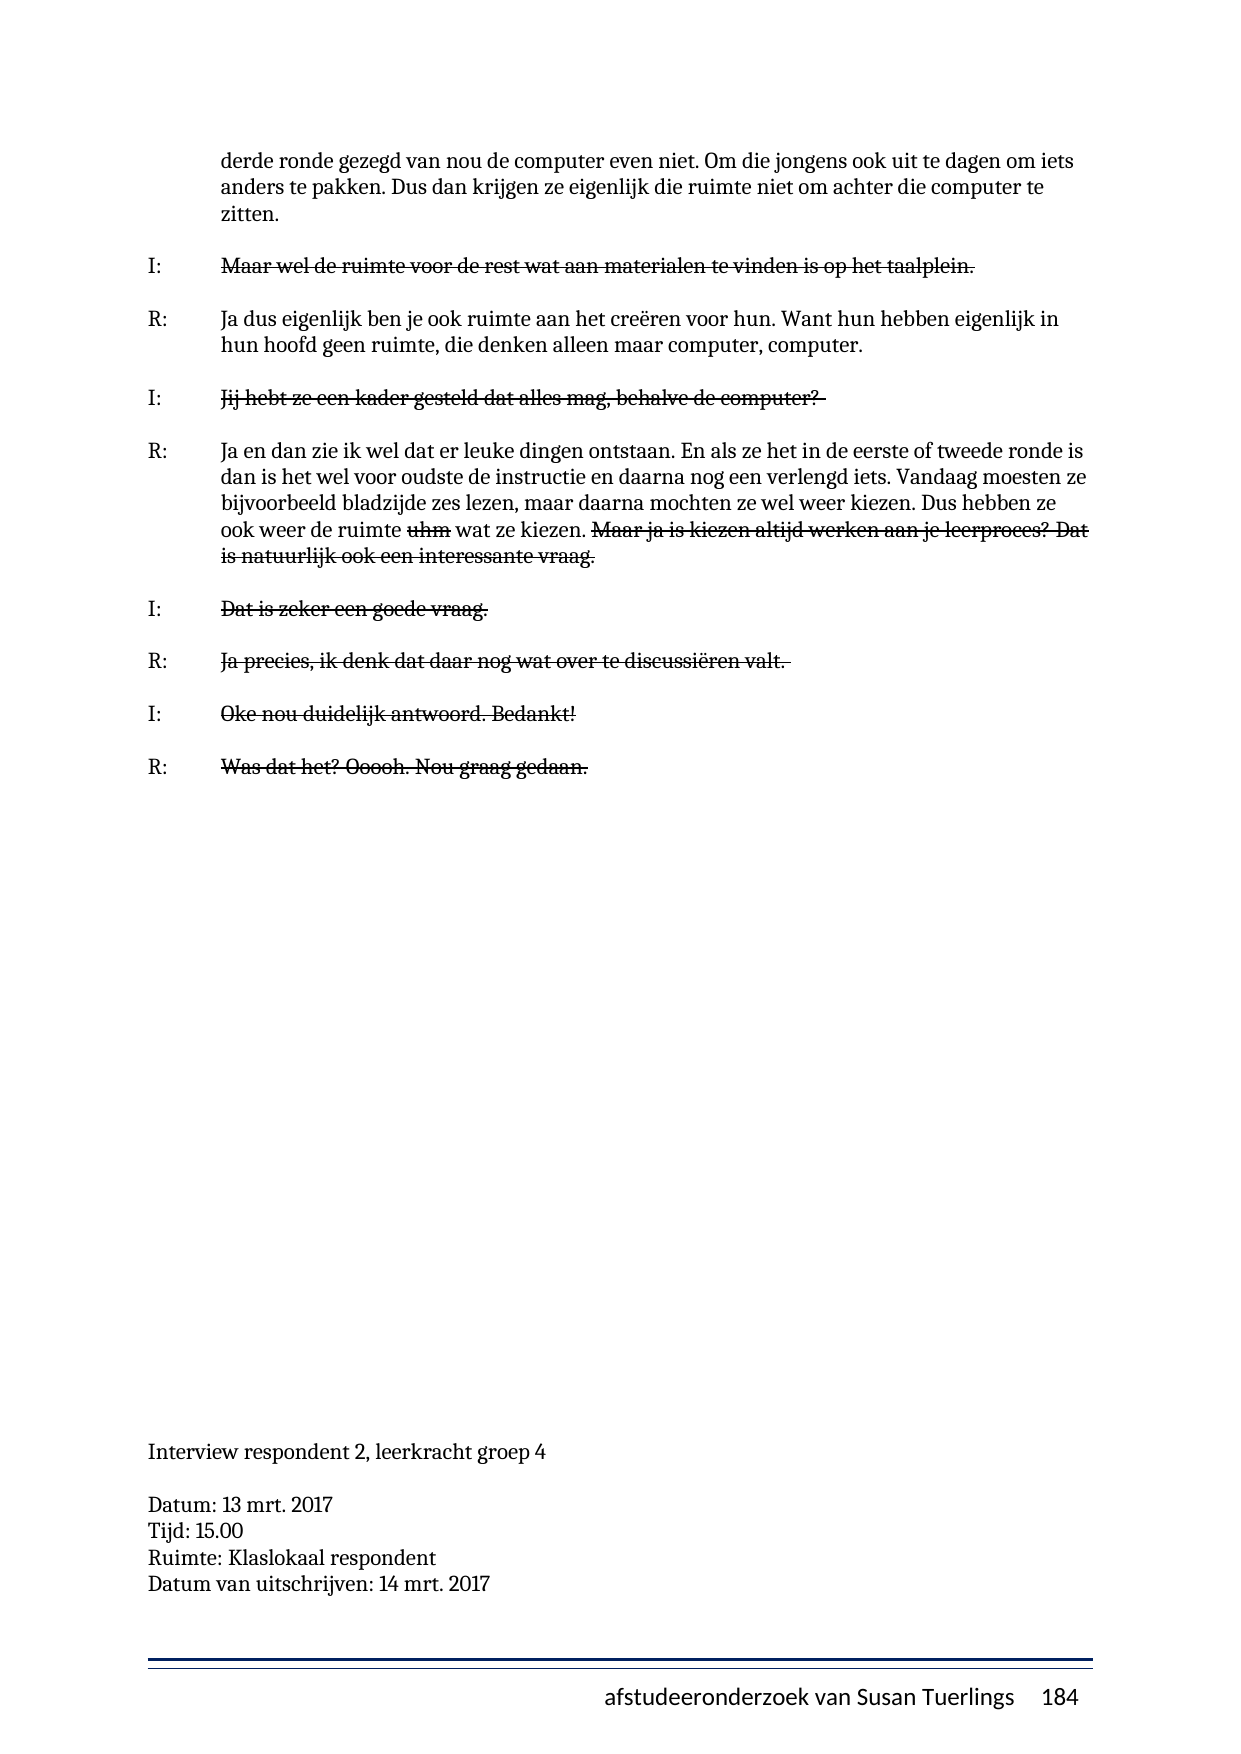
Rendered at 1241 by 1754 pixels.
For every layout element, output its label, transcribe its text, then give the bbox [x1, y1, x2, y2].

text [148, 148, 1093, 227]
text Datum: 13 mrt. 2017 [148, 1492, 1093, 1518]
text R: Ja dus eigenlijk ben je ook ruimte aan het creëren voor hun. Want hun hebben eigenlijk in hun hoofd geen ruimte, die denken alleen maar computer, computer. [148, 306, 1093, 358]
text Tijd: 15.00 [148, 1518, 1093, 1544]
text I: Maar wel de ruimte voor de rest wat aan materialen te vinden is op het taalplein. [148, 253, 1093, 279]
text Datum van uitschrijven: 14 mrt. 2017 [148, 1571, 1093, 1597]
text R: Was dat het? Ooooh. Nou graag gedaan. [148, 754, 1093, 780]
text I: Jij hebt ze een kader gesteld dat alles mag, behalve de computer? [148, 385, 1093, 411]
text I: Dat is zeker een goede vraag. [148, 596, 1093, 622]
text Interview respondent 2, leerkracht groep 4 [148, 1439, 1093, 1465]
text Ruimte: Klaslokaal respondent [148, 1544, 1093, 1571]
text R: Ja en dan zie ik wel dat er leuke dingen ontstaan. En als ze het in de eerste of tweede ronde is dan is het wel voor oudste de instructie en daarna nog een verlengd iets. Vandaag moesten ze bijvoorbeeld bladzijde zes lezen, maar daarna mochten ze wel weer kiezen. Dus hebben ze ook weer de ruimte uhm wat ze kiezen. Maar ja is kiezen altijd werken aan je leerproces? Dat is natuurlijk ook een interessante vraag. [148, 437, 1093, 569]
text I: Oke nou duidelijk antwoord. Bedankt! [148, 701, 1093, 727]
text R: Ja precies, ik denk dat daar nog wat over te discussiëren valt. [148, 648, 1093, 675]
